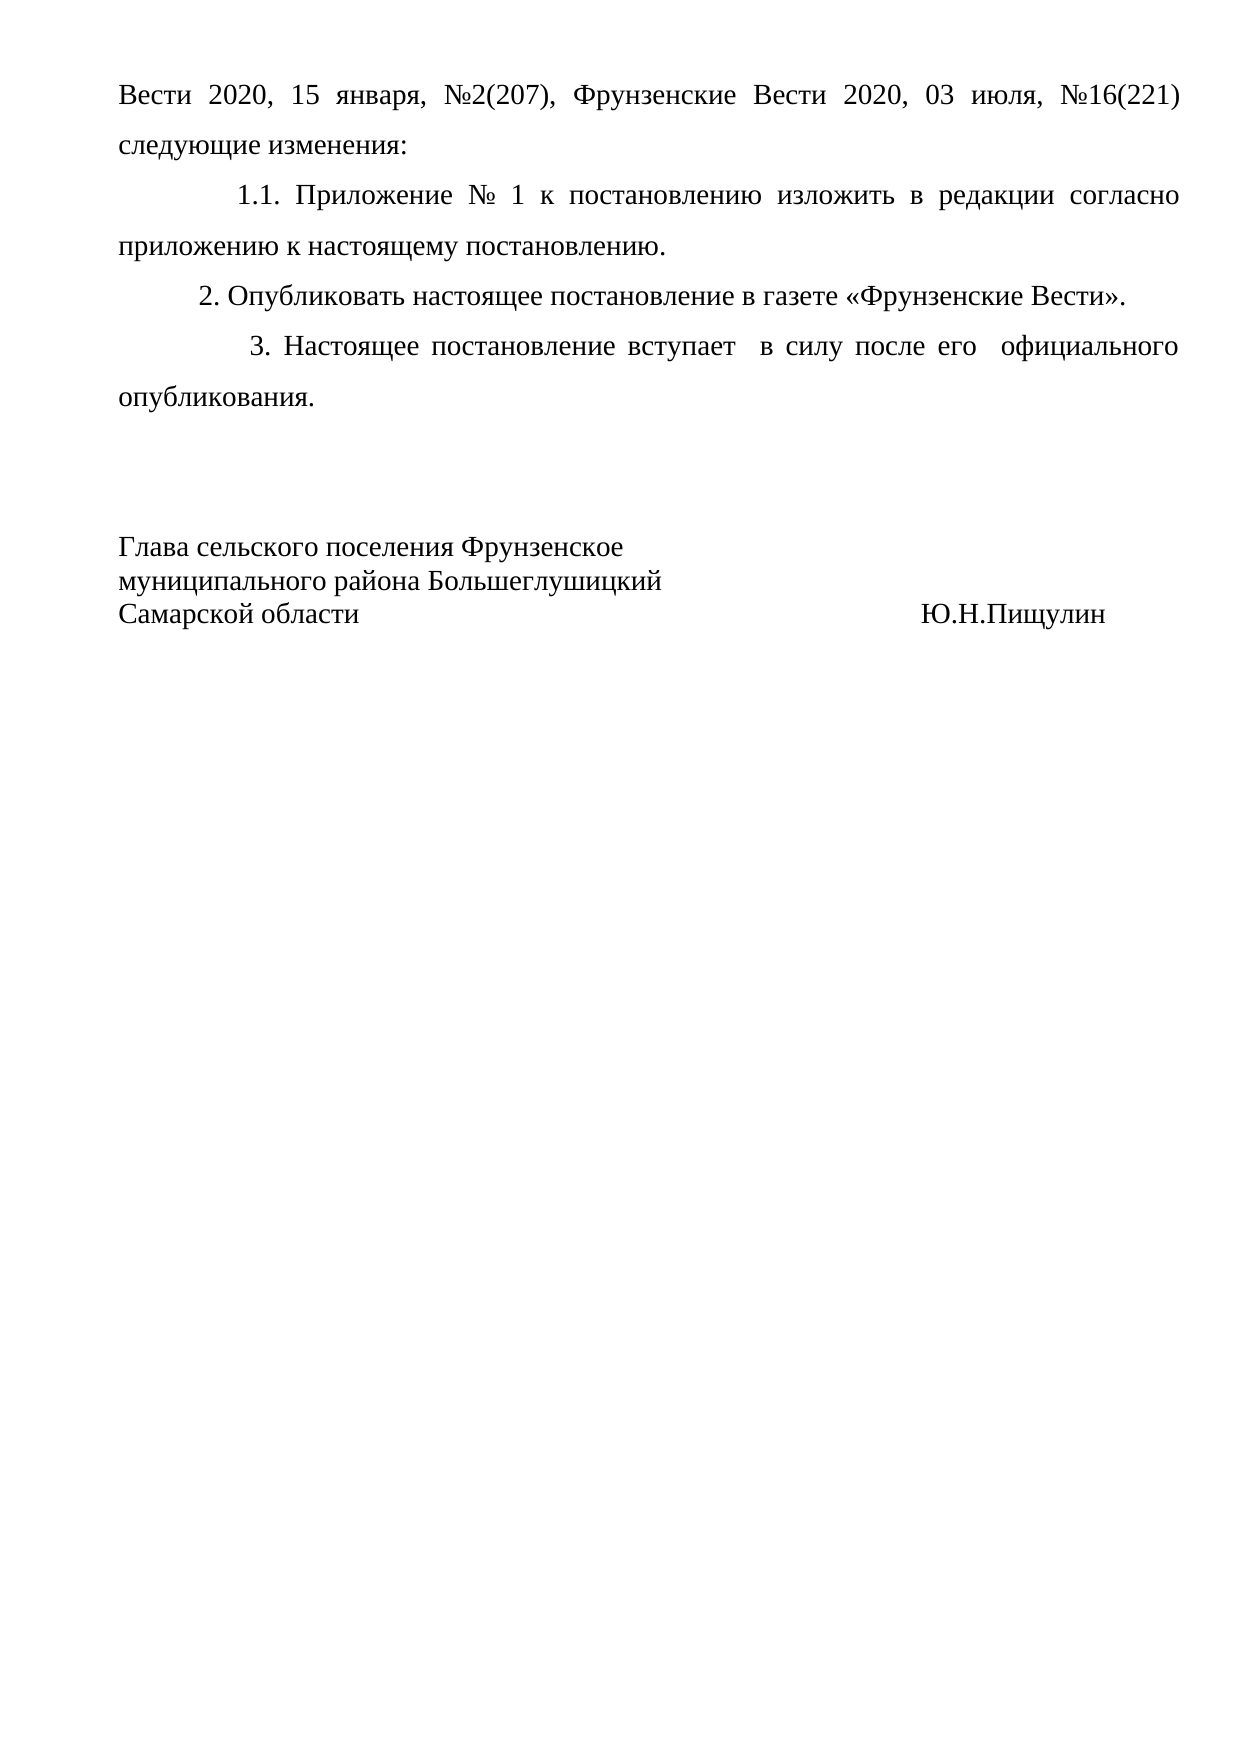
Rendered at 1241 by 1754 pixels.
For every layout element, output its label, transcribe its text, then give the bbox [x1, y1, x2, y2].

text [118, 77, 1181, 161]
text 1.1. Приложение № 1 к постановлению изложить в редакции согласно приложению к настоящему постановлению. [118, 177, 1181, 261]
text 3. Настоящее постановление вступает в силу после его официального опубликования. [118, 328, 1181, 412]
text Глава сельского поселения Фрунзенское [118, 529, 1181, 563]
text 2. Опубликовать настоящее постановление в газете «Фрунзенские Вести». [118, 278, 1181, 312]
text муниципального района Большеглушицкий [118, 563, 1181, 597]
text Самарской области Ю.Н.Пищулин [118, 597, 1181, 630]
